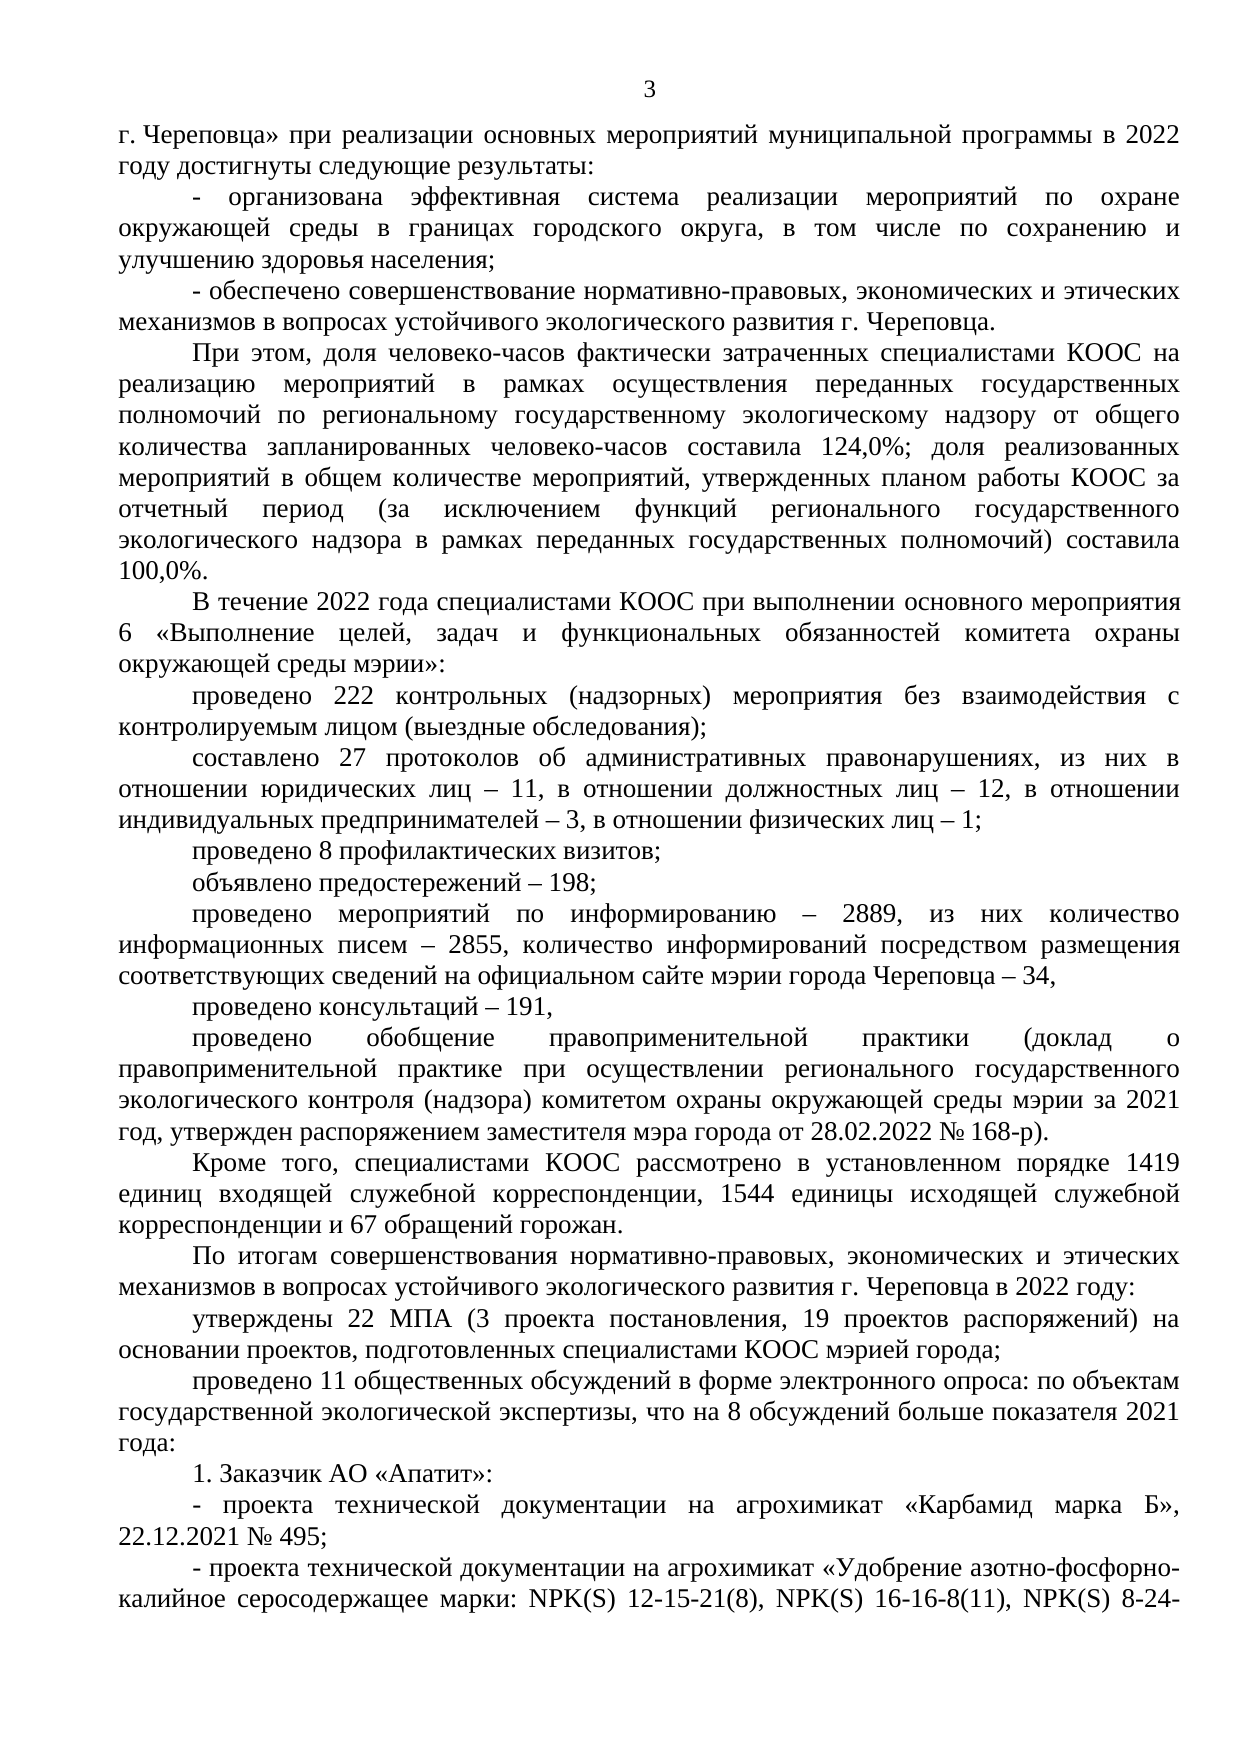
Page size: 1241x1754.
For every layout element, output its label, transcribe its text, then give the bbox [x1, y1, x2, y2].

text проведено 11 общественных обсуждений в форме электронного опроса: по объектам государственной экологической экспертизы, что на 8 обсуждений больше показателя 2021 года: [118, 1364, 1181, 1457]
text 1. Заказчик АО «Апатит»: [118, 1457, 1181, 1488]
text объявлено предостережений – 198; [118, 866, 1181, 897]
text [118, 1551, 1181, 1613]
text утверждены 22 МПА (3 проекта постановления, 19 проектов распоряжений) на основании проектов, подготовленных специалистами КООС мэрией города; [118, 1302, 1181, 1364]
text составлено 27 протоколов об административных правонарушениях, из них в отношении юридических лиц – 11, в отношении должностных лиц – 12, в отношении индивидуальных предпринимателей – 3, в отношении физических лиц – 1; [118, 741, 1181, 834]
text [118, 118, 1181, 180]
text Кроме того, специалистами КООС рассмотрено в установленном порядке 1419 единиц входящей служебной корреспонденции, 1544 единицы исходящей служебной корреспонденции и 67 обращений горожан. [118, 1146, 1181, 1239]
text проведено мероприятий по информированию – 2889, из них количество информационных писем – 2855, количество информирований посредством размещения соответствующих сведений на официальном сайте мэрии города Череповца – 34, [118, 897, 1181, 990]
text - проекта технической документации на агрохимикат «Карбамид марка Б», 22.12.2021 № 495; [118, 1488, 1181, 1551]
text проведено 222 контрольных (надзорных) мероприятия без взаимодействия с контролируемым лицом (выездные обследования); [118, 679, 1181, 741]
text В течение 2022 года специалистами КООС при выполнении основного мероприятия 6 «Выполнение целей, задач и функциональных обязанностей комитета охраны окружающей среды мэрии»: [118, 585, 1181, 679]
text проведено 8 профилактических визитов; [118, 834, 1181, 866]
text - обеспечено совершенствование нормативно-правовых, экономических и этических механизмов в вопросах устойчивого экологического развития г. Череповца. [118, 274, 1181, 336]
text - организована эффективная система реализации мероприятий по охране окружающей среды в границах городского округа, в том числе по сохранению и улучшению здоровья населения; [118, 180, 1181, 274]
text По итогам совершенствования нормативно-правовых, экономических и этических механизмов в вопросах устойчивого экологического развития г. Череповца в 2022 году: [118, 1239, 1181, 1302]
text проведено обобщение правоприменительной практики (доклад о правоприменительной практике при осуществлении регионального государственного экологического контроля (надзора) комитетом охраны окружающей среды мэрии за 2021 год, утвержден распоряжением заместителя мэра города от 28.02.2022 № 168-р). [118, 1021, 1181, 1146]
text При этом, доля человеко-часов фактически затраченных специалистами КООС на реализацию мероприятий в рамках осуществления переданных государственных полномочий по региональному государственному экологическому надзору от общего количества запланированных человеко-часов составила 124,0%; доля реализованных мероприятий в общем количестве мероприятий, утвержденных планом работы КООС за отчетный период (за исключением функций регионального государственного экологического надзора в рамках переданных государственных полномочий) составила 100,0%. [118, 336, 1181, 585]
text проведено консультаций – 191, [118, 990, 1181, 1021]
